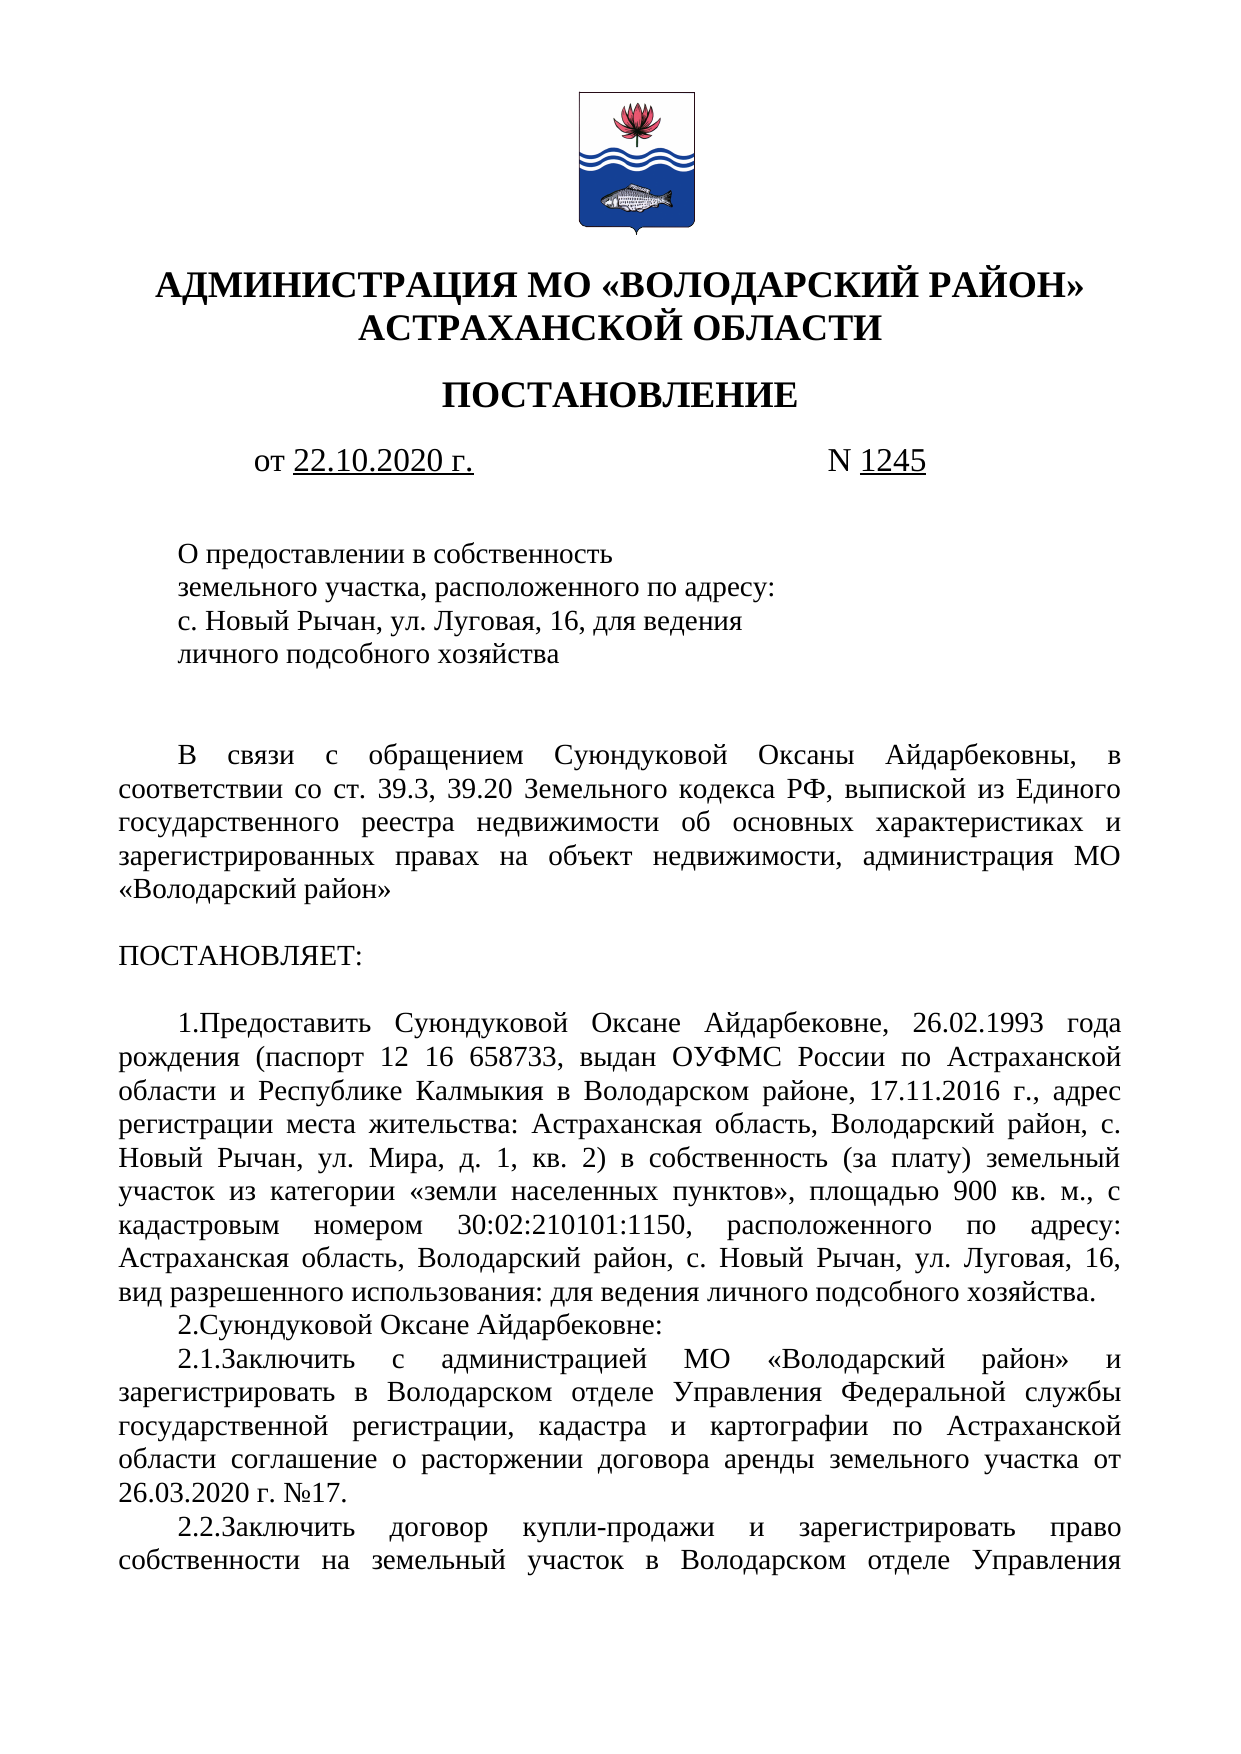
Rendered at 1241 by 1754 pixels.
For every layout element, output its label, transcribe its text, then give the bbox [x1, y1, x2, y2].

picture [578, 91, 696, 235]
text 2.Суюндуковой Оксане Айдарбековне: [118, 1307, 1122, 1341]
table_header от 22.10.2020 г. [107, 440, 620, 478]
text О предоставлении в собственность [118, 536, 1122, 569]
text АСТРАХАНСКОЙ ОБЛАСТИ [118, 306, 1122, 349]
text личного подсобного хозяйства [118, 637, 1122, 670]
text земельного участка, расположенного по адресу: [118, 569, 1122, 603]
text АДМИНИСТРАЦИЯ МО «ВОЛОДАРСКИЙ РАЙОН» [118, 262, 1122, 306]
text В связи с обращением Суюндуковой Оксаны Айдарбековны, в соответствии со ст. 39.3, 39.20 Земельного кодекса РФ, выпиской из Единого государственного реестра недвижимости об основных характеристиках и зарегистрированных правах на объект недвижимости, администрация МО «Володарский район» [118, 737, 1122, 905]
text 2.1.Заключить с администрацией МО «Володарский район» и зарегистрировать в Володарском отделе Управления Федеральной службы государственной регистрации, кадастра и картографии по Астраханской области соглашение о расторжении договора аренды земельного участка от 26.03.2020 г. №17. [118, 1341, 1122, 1509]
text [118, 1509, 1122, 1576]
table_header N 1245 [620, 440, 1133, 478]
text ПОСТАНОВЛЕНИЕ [118, 373, 1122, 416]
text 1.Предоставить Суюндуковой Оксане Айдарбековне, 26.02.1993 года рождения (паспорт 12 16 658733, выдан ОУФМС России по Астраханской области и Республике Калмыкия в Володарском районе, 17.11.2016 г., адрес регистрации места жительства: Астраханская область, Володарский район, с. Новый Рычан, ул. Мира, д. 1, кв. 2) в собственность (за плату) земельный участок из категории «земли населенных пунктов», площадью 900 кв. м., с кадастровым номером 30:02:210101:1150, расположенного по адресу: Астраханская область, Володарский район, с. Новый Рычан, ул. Луговая, 16, вид разрешенного использования: для ведения личного подсобного хозяйства. [118, 1006, 1122, 1307]
text ПОСТАНОВЛЯЕТ: [118, 938, 1122, 972]
text с. Новый Рычан, ул. Луговая, 16, для ведения [118, 603, 1122, 637]
